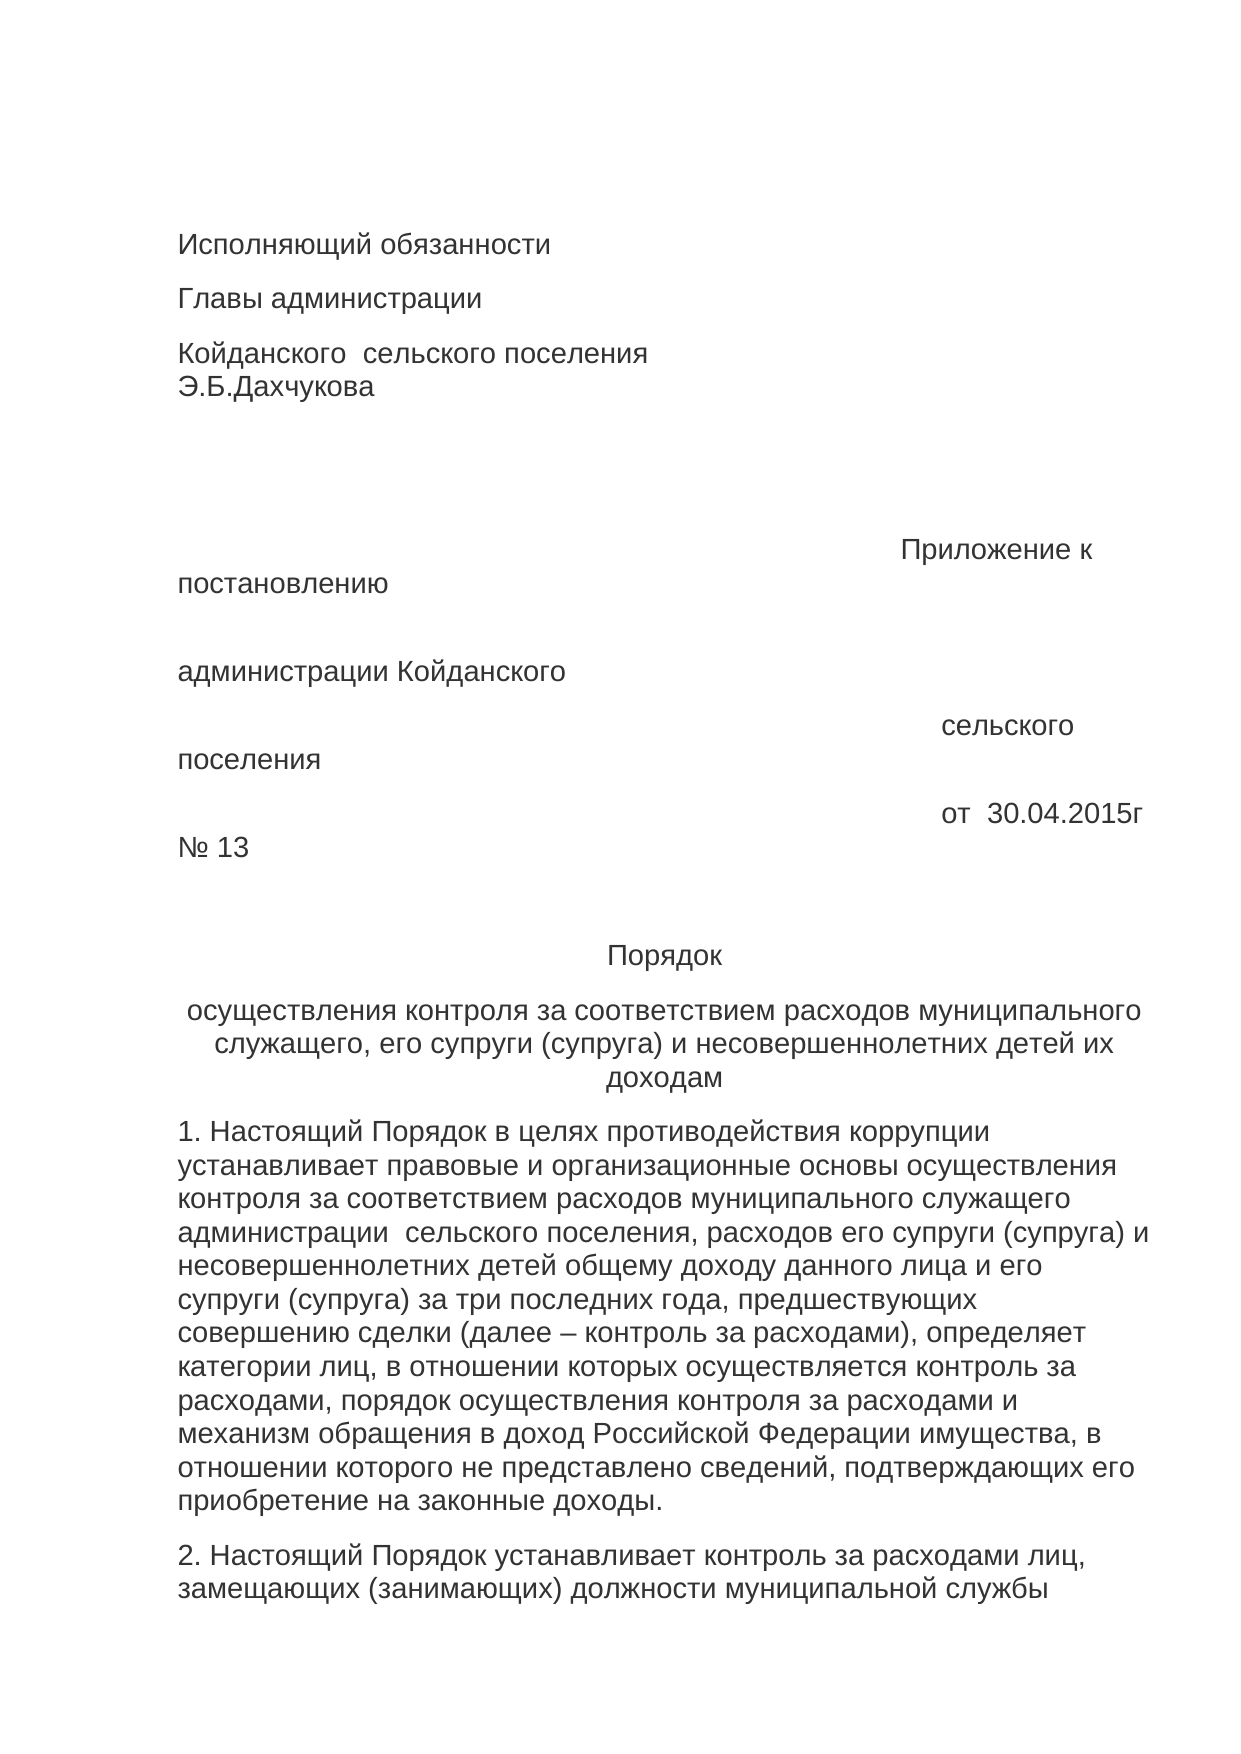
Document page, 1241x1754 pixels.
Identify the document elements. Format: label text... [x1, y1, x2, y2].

text осуществления контроля за соответствием расходов муниципального служащего, его супруги (супруга) и несовершеннолетних детей их доходам [177, 993, 1152, 1093]
text Главы администрации [177, 281, 1152, 315]
text администрации Койданского [177, 620, 1152, 687]
text 1. Настоящий Порядок в целях противодействия коррупции устанавливает правовые и организационные основы осуществления контроля за соответствием расходов муниципального служащего администрации сельского поселения, расходов его супруги (супруга) и несовершеннолетних детей общему доходу данного лица и его супруги (супруга) за три последних года, предшествующих совершению сделки (далее – контроль за расходами), определяет категории лиц, в отношении которых осуществляется контроль за расходами, порядок осуществления контроля за расходами и механизм обращения в доход Российской Федерации имущества, в отношении которого не представлено сведений, подтверждающих его приобретение на законные доходы. [177, 1114, 1152, 1517]
text Исполняющий обязанности [177, 227, 1152, 260]
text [177, 1537, 1152, 1604]
text от 30.04.2015г № 13 [177, 796, 1152, 863]
text Порядок [177, 938, 1152, 972]
text Приложение к постановлению [177, 532, 1152, 599]
text Койданского сельского поселения Э.Б.Дахчукова [177, 336, 1152, 403]
text сельского поселения [177, 708, 1152, 775]
